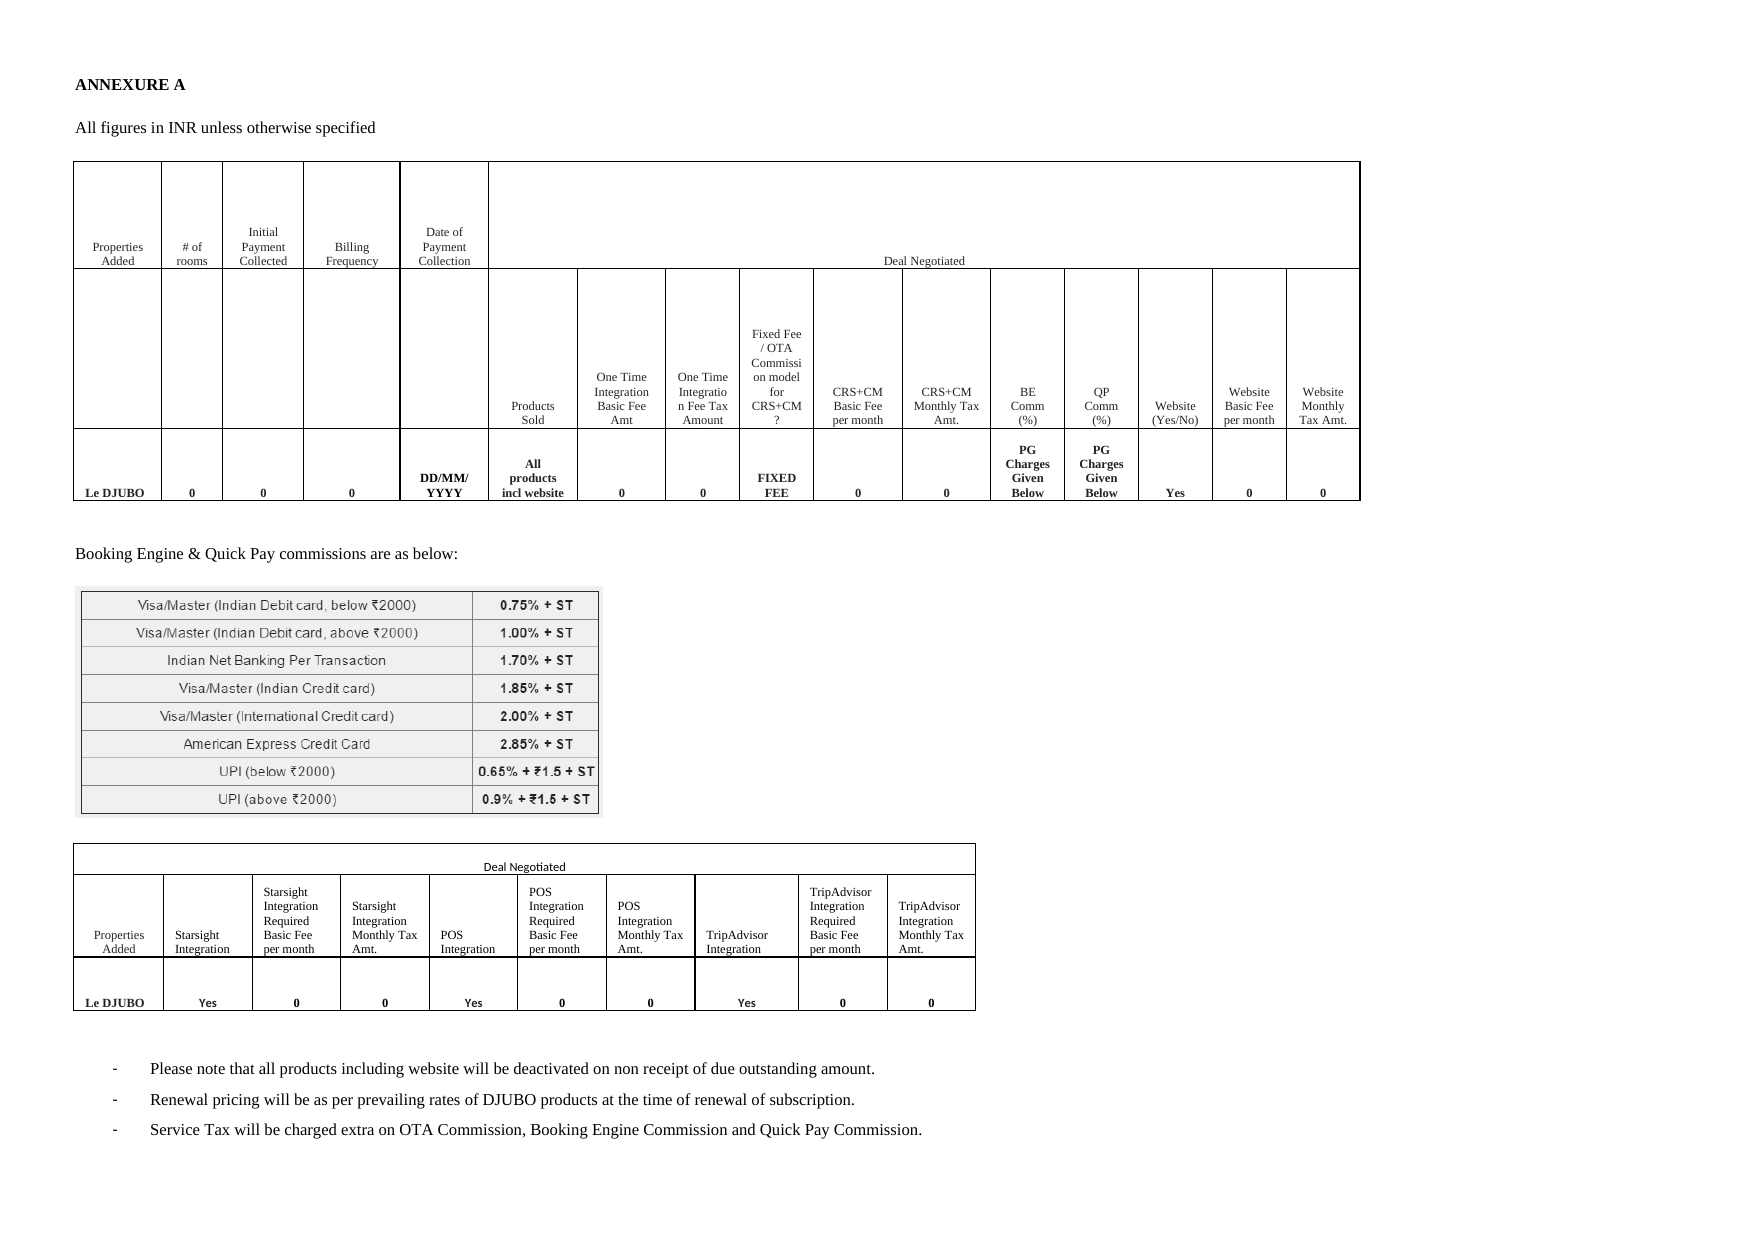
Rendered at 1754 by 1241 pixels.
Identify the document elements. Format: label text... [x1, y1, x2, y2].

list Please note that all products including website will be deactivated on non receipt of due outstanding amount. [112, 1058, 1679, 1079]
table_cell Starsight Integration [164, 875, 252, 956]
table_cell 0 [903, 429, 990, 500]
table_header Initial Payment Collected [223, 162, 303, 268]
table_header Properties Added [74, 162, 161, 268]
table_cell Le DJUBO [74, 429, 161, 500]
table_cell TripAdvisor Integration [696, 875, 798, 956]
table_cell FIXED FEE [740, 429, 813, 500]
table_cell 0 [666, 429, 739, 500]
table_cell 0 [578, 429, 665, 500]
table_cell PG Charges Given Below [991, 429, 1064, 500]
table_header Deal Negotiated [74, 844, 975, 874]
table_cell One Time Integration Basic Fee Amt [578, 269, 665, 427]
table_header Billing Frequency [304, 162, 399, 268]
table_cell PG Charges Given Below [1065, 429, 1138, 500]
table_cell Properties Added [74, 875, 163, 956]
table_cell Yes [696, 958, 798, 1010]
table_cell 0 [162, 429, 222, 500]
table_cell 0 [1213, 429, 1286, 500]
table_cell POS Integration Monthly Tax Amt. [607, 875, 694, 956]
text ANNEXURE A [75, 75, 1679, 94]
table_cell POS Integration [430, 875, 517, 956]
table_cell 0 [253, 958, 340, 1010]
text Booking Engine & Quick Pay commissions are as below: [75, 544, 1679, 563]
list Renewal pricing will be as per prevailing rates of DJUBO products at the time of renewal of subscription. [112, 1089, 1679, 1109]
table_cell Website Basic Fee per month [1213, 269, 1286, 427]
table_cell Fixed Fee / OTA Commission model for CRS+CM? [740, 269, 813, 427]
table_cell 0 [341, 958, 429, 1010]
table_cell Le DJUBO [74, 958, 163, 1010]
table_cell Yes [1139, 429, 1212, 500]
table_cell [223, 269, 303, 427]
table_cell [304, 269, 399, 427]
table_header Date of Payment Collection [401, 162, 488, 268]
table_cell 0 [888, 958, 975, 1010]
table_cell Starsight Integration Required Basic Fee per month [253, 875, 340, 956]
table_cell [162, 269, 222, 427]
table_cell 0 [607, 958, 694, 1010]
table_header Deal Negotiated [489, 162, 1359, 268]
table_cell TripAdvisor Integration Monthly Tax Amt. [888, 875, 975, 956]
table_cell DD/MM/YYYY [401, 429, 488, 500]
table_header # of rooms [162, 162, 222, 268]
table_cell TripAdvisor Integration Required Basic Fee per month [799, 875, 887, 956]
table_cell BE Comm (%) [991, 269, 1064, 427]
table_cell 0 [223, 429, 303, 500]
table_cell Products Sold [489, 269, 577, 427]
table_cell 0 [518, 958, 606, 1010]
table_cell Website Monthly Tax Amt. [1287, 269, 1359, 427]
picture [75, 586, 604, 818]
table_cell 0 [814, 429, 902, 500]
list Service Tax will be charged extra on OTA Commission, Booking Engine Commission and Quick Pay Commission. [112, 1119, 1679, 1139]
table_cell CRS+CM Monthly Tax Amt. [903, 269, 990, 427]
table_cell [401, 269, 488, 427]
table_cell One Time Integration Fee Tax Amount [666, 269, 739, 427]
table_cell QP Comm (%) [1065, 269, 1138, 427]
table_cell CRS+CM Basic Fee per month [814, 269, 902, 427]
table_cell Yes [164, 958, 252, 1010]
table_cell All products incl website [489, 429, 577, 500]
table_cell 0 [799, 958, 887, 1010]
text All figures in INR unless otherwise specified [75, 118, 1679, 137]
table_cell 0 [304, 429, 399, 500]
table_cell Yes [430, 958, 517, 1010]
table_cell POS Integration Required Basic Fee per month [518, 875, 606, 956]
table_cell Starsight Integration Monthly Tax Amt. [341, 875, 429, 956]
table_cell [74, 269, 161, 427]
table_cell 0 [1287, 429, 1359, 500]
table_cell Website (Yes/No) [1139, 269, 1212, 427]
